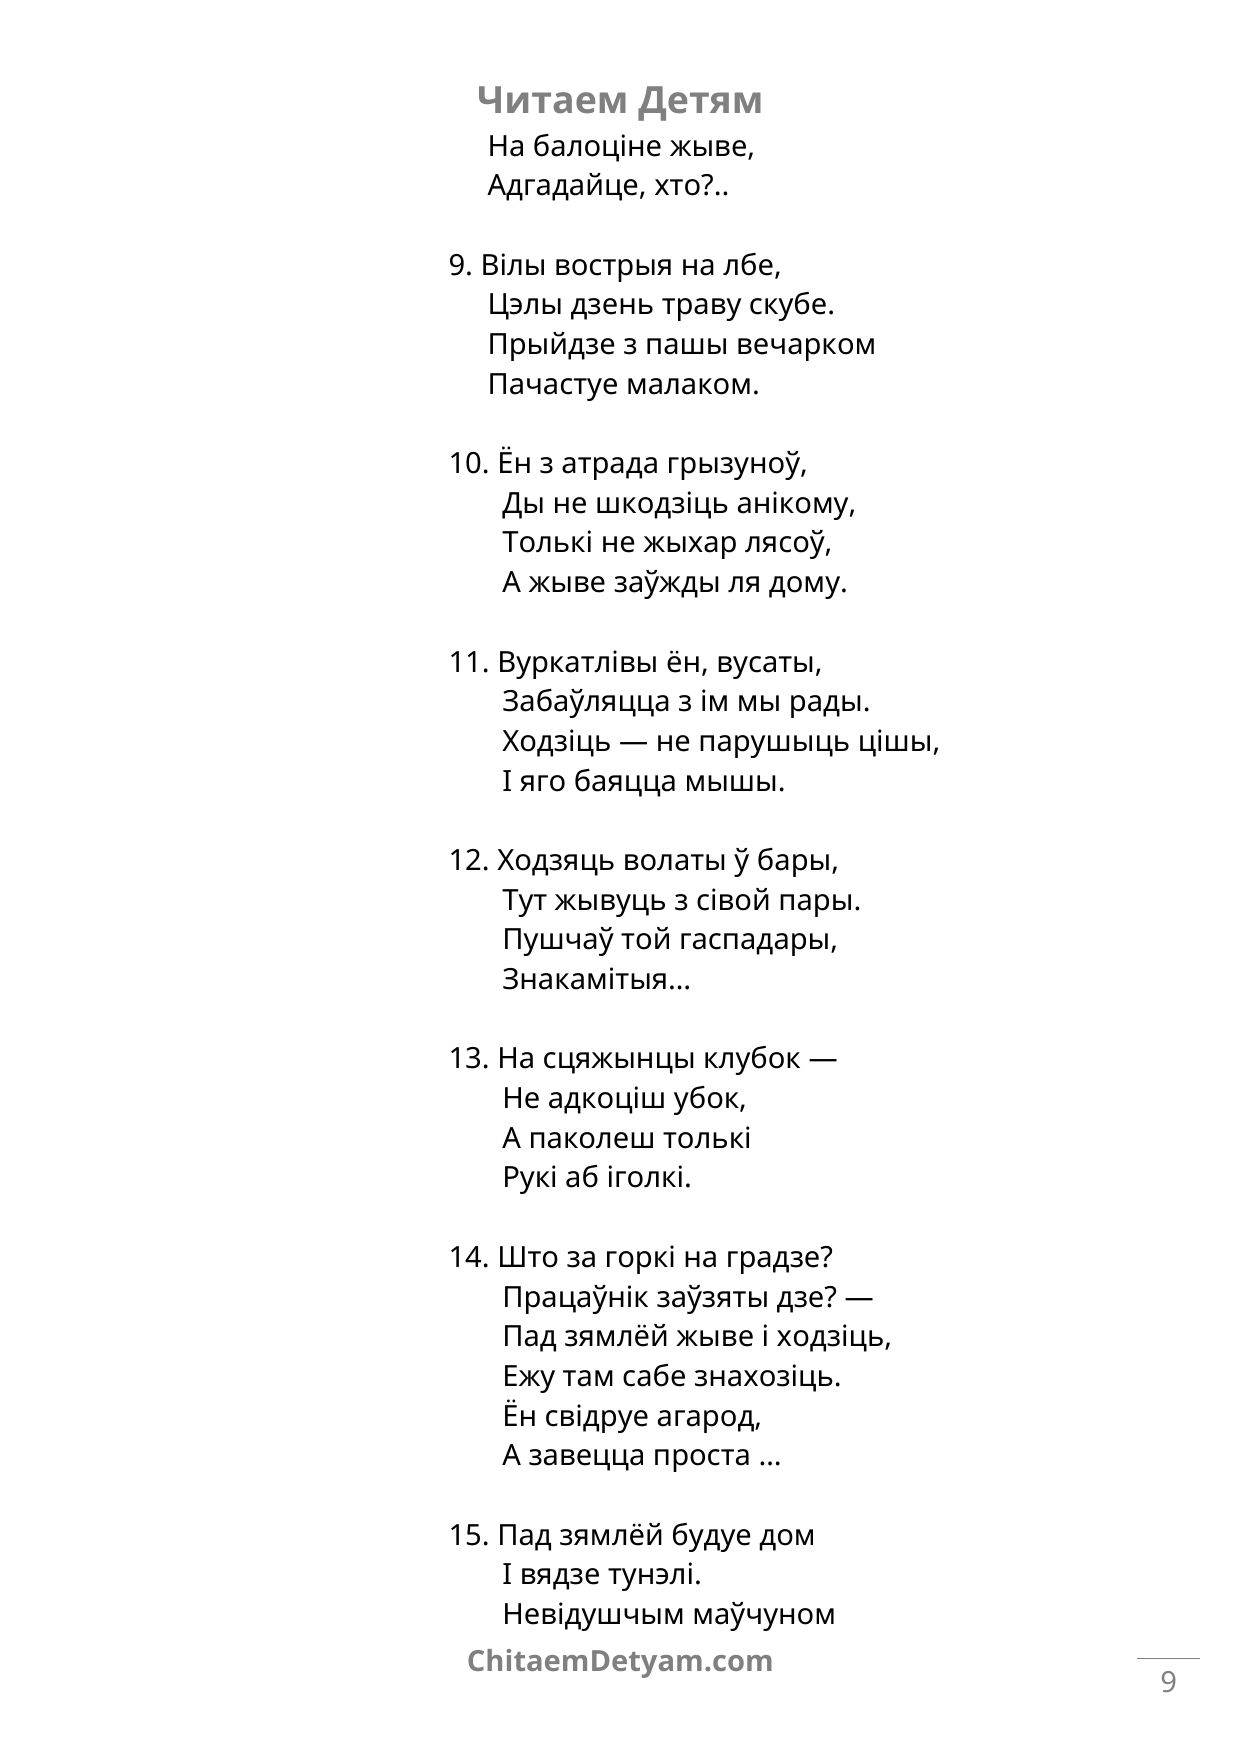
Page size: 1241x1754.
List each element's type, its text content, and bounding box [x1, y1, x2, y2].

list Толькі не жыхар лясоў, [502, 522, 1122, 561]
list Цэлы дзень траву скубе. [487, 284, 1122, 323]
list Невідушчым маўчуном [502, 1593, 1122, 1633]
list Што за горкі на градзе? [448, 1236, 1122, 1276]
list Ежу там сабе знахозіць. [502, 1355, 1122, 1395]
list Вуркатлівы ён, вусаты, [448, 641, 1122, 681]
list Рукі аб іголкі. [502, 1157, 1122, 1196]
list Ды не шкодзіць анікому, [502, 482, 1122, 522]
list І вядзе тунэлі. [502, 1554, 1122, 1593]
list Ён свідруе агарод, [502, 1395, 1122, 1434]
list Вілы вострыя на лбе, [448, 244, 1122, 284]
list Адгадайце, хто?.. [487, 164, 1122, 204]
list Пачастуе малаком. [487, 363, 1122, 403]
list Знакамітыя… [502, 958, 1122, 998]
list А жыве заўжды ля дому. [502, 561, 1122, 601]
list На балоціне жыве, [487, 125, 1122, 164]
list Тут жывуць з сівой пары. [502, 879, 1122, 919]
list Пушчаў той гаспадары, [502, 919, 1122, 958]
list Пад зямлёй жыве і ходзіць, [502, 1316, 1122, 1355]
list А завецца проста … [502, 1434, 1122, 1474]
list I яго баяцца мышы. [502, 760, 1122, 799]
list Працаўнік заўзяты дзе? — [502, 1276, 1122, 1316]
list Ходзяць волаты ў бары, [448, 839, 1122, 879]
list Не адкоціш убок, [502, 1077, 1122, 1117]
list Прыйдзе з пашы вечарком [487, 323, 1122, 363]
list Ён з атрада грызуноў, [448, 442, 1122, 482]
list На сцяжынцы клубок — [448, 1038, 1122, 1077]
list А паколеш толькі [502, 1117, 1122, 1157]
list Забаўляцца з ім мы рады. [502, 681, 1122, 720]
list Пад зямлёй будуе дом [448, 1514, 1122, 1554]
list Ходзіць — не парушыць цішы, [502, 720, 1122, 760]
